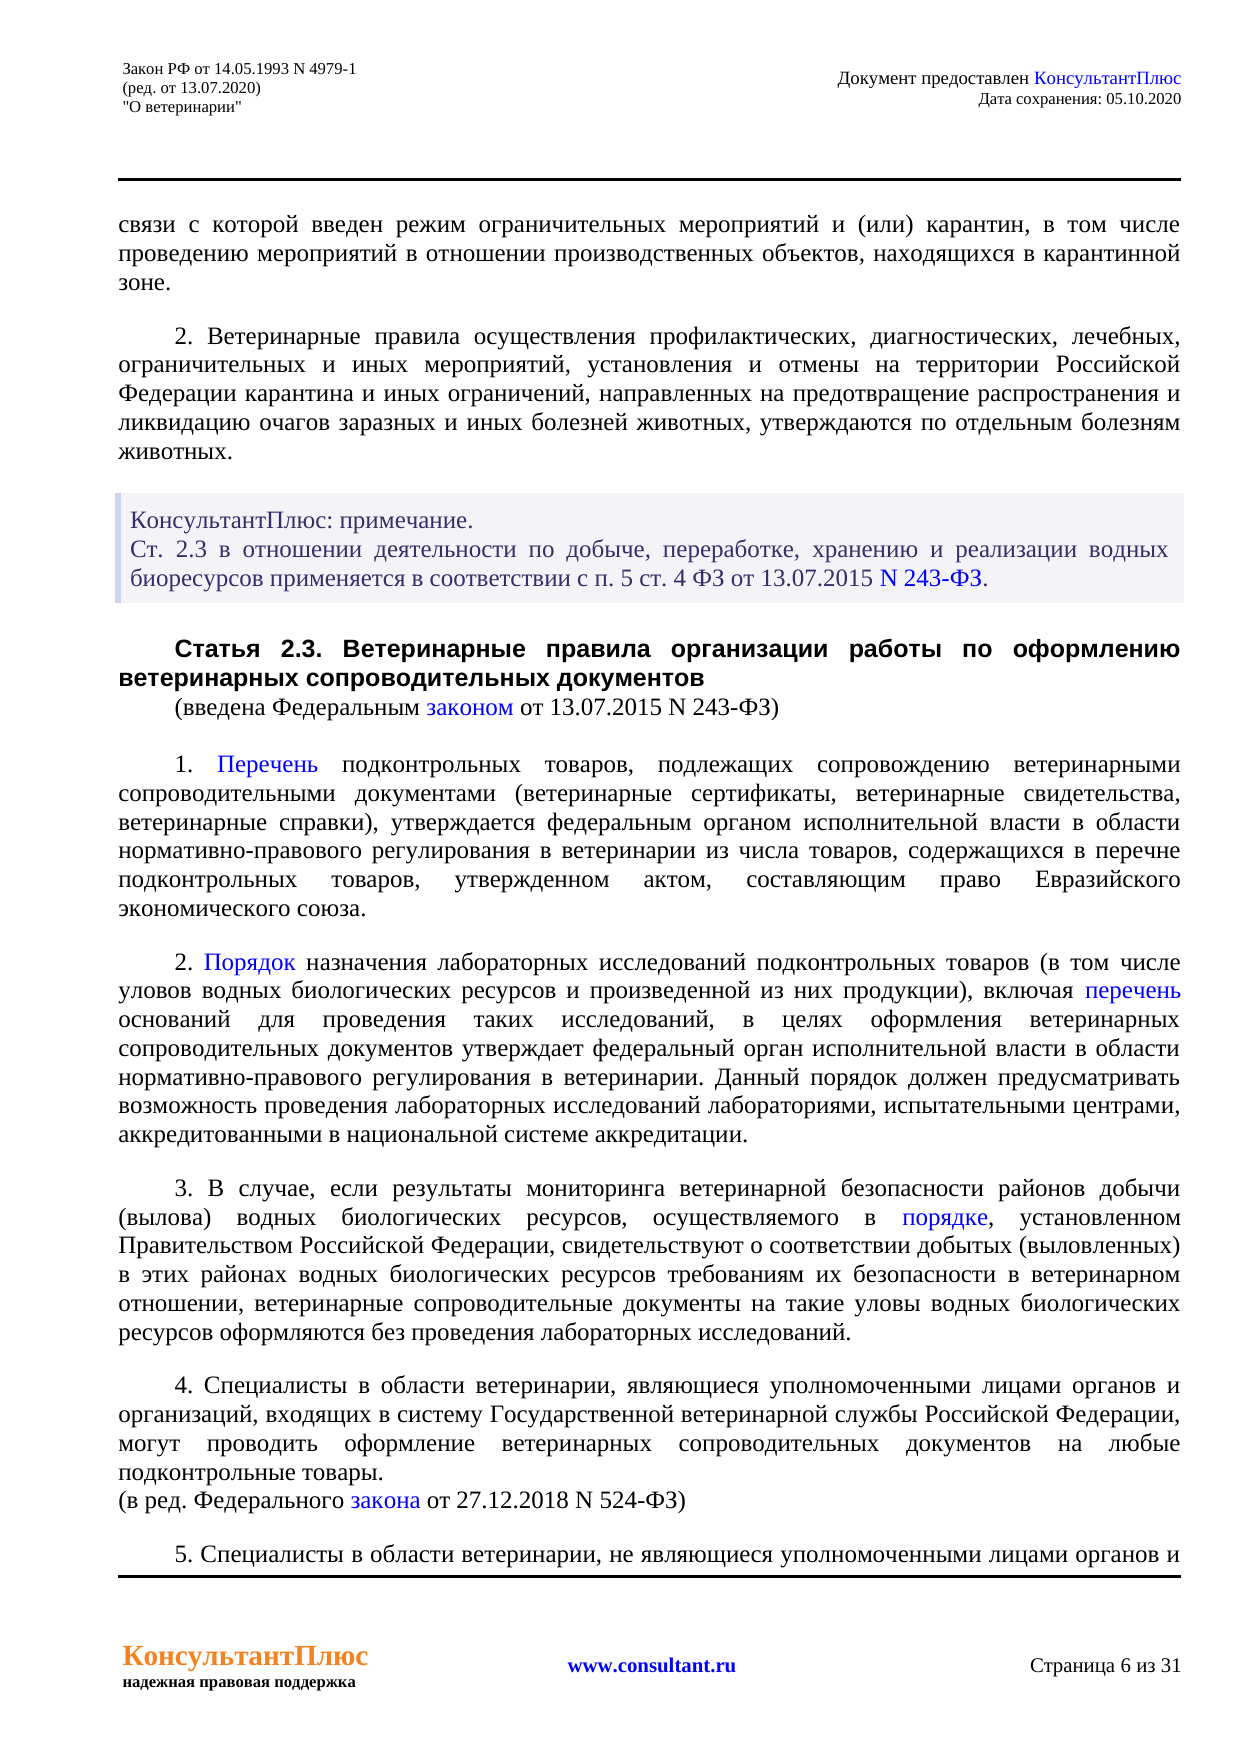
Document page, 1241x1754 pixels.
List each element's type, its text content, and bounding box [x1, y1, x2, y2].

title Статья 2.3. Ветеринарные правила организации работы по оформлению ветеринарных сопроводительных документов [118, 634, 1181, 692]
table_header КонсультантПлюс: примечание. Ст. 2.3 в отношении деятельности по добыче, переработке, хранению и реализации водных биоресурсов применяется в соответствии с п. 5 ст. 4 ФЗ от 13.07.2015 N 243-ФЗ. [121, 493, 1178, 603]
text 4. Специалисты в области ветеринарии, являющиеся уполномоченными лицами органов и организаций, входящих в систему Государственной ветеринарной службы Российской Федерации, могут проводить оформление ветеринарных сопроводительных документов на любые подконтрольные товары. [118, 1371, 1181, 1486]
text 2. Ветеринарные правила осуществления профилактических, диагностических, лечебных, ограничительных и иных мероприятий, установления и отмены на территории Российской Федерации карантина и иных ограничений, направленных на предотвращение распространения и ликвидацию очагов заразных и иных болезней животных, утверждаются по отдельным болезням животных. [118, 321, 1181, 464]
text 2. Порядок назначения лабораторных исследований подконтрольных товаров (в том числе уловов водных биологических ресурсов и произведенной из них продукции), включая перечень оснований для проведения таких исследований, в целях оформления ветеринарных сопроводительных документов утверждает федеральный орган исполнительной власти в области нормативно-правового регулирования в ветеринарии. Данный порядок должен предусматривать возможность проведения лабораторных исследований лабораториями, испытательными центрами, аккредитованными в национальной системе аккредитации. [118, 947, 1181, 1148]
text (введена Федеральным законом от 13.07.2015 N 243-ФЗ) [118, 692, 1181, 721]
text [118, 209, 1181, 296]
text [118, 1539, 1181, 1568]
text 1. Перечень подконтрольных товаров, подлежащих сопровождению ветеринарными сопроводительными документами (ветеринарные сертификаты, ветеринарные свидетельства, ветеринарные справки), утверждается федеральным органом исполнительной власти в области нормативно-правового регулирования в ветеринарии из числа товаров, содержащихся в перечне подконтрольных товаров, утвержденном актом, составляющим право Евразийского экономического союза. [118, 749, 1181, 922]
text 3. В случае, если результаты мониторинга ветеринарной безопасности районов добычи (вылова) водных биологических ресурсов, осуществляемого в порядке, установленном Правительством Российской Федерации, свидетельствуют о соответствии добытых (выловленных) в этих районах водных биологических ресурсов требованиям их безопасности в ветеринарном отношении, ветеринарные сопроводительные документы на такие уловы водных биологических ресурсов оформляются без проведения лабораторных исследований. [118, 1173, 1181, 1346]
text (в ред. Федерального закона от 27.12.2018 N 524-ФЗ) [118, 1486, 1181, 1514]
